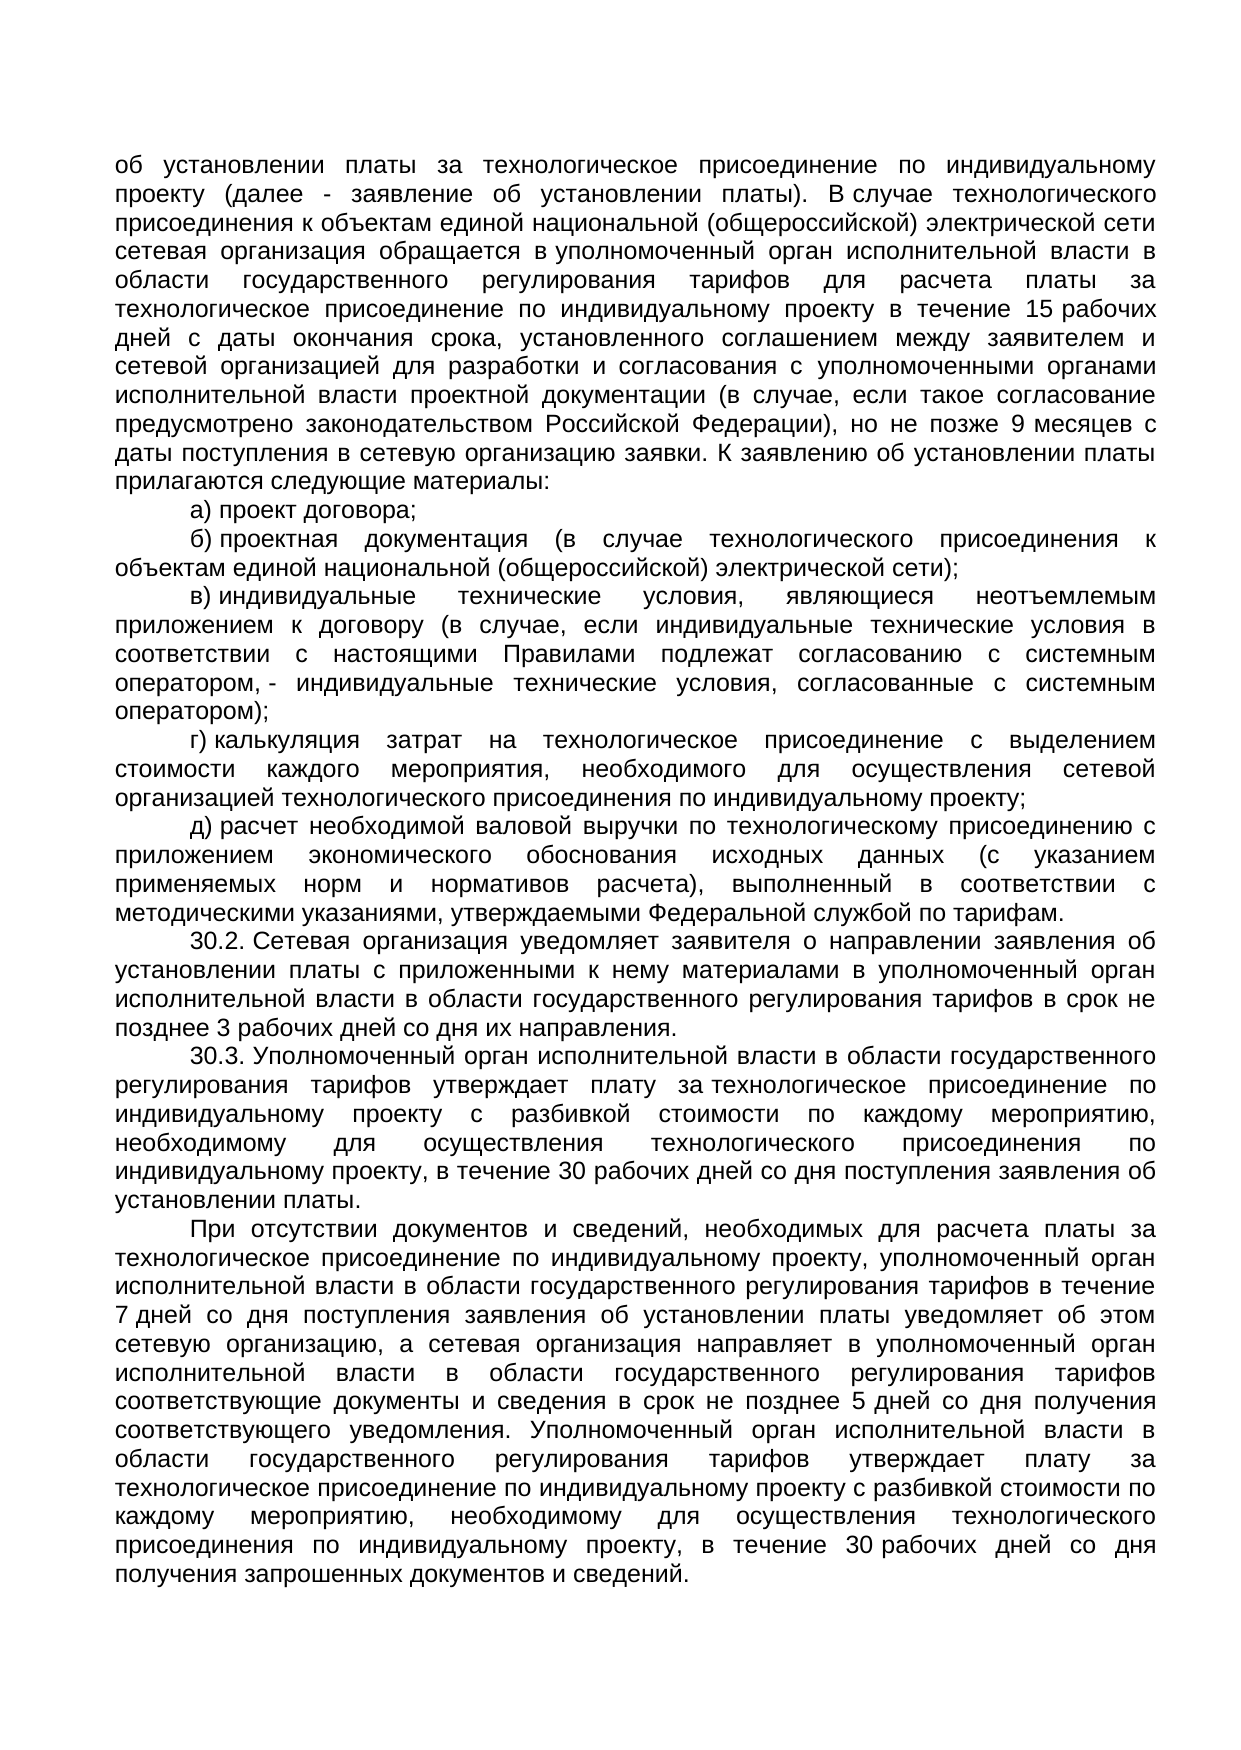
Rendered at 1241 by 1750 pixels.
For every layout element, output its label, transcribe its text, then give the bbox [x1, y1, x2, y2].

text 30.2. Сетевая организация уведомляет заявителя о направлении заявления об установлении платы с приложенными к нему материалами в уполномоченный орган исполнительной власти в области государственного регулирования тарифов в срок не позднее 3 рабочих дней со дня их направления. [114, 926, 1157, 1041]
text При отсутствии документов и сведений, необходимых для расчета платы за технологическое присоединение по индивидуальному проекту, уполномоченный орган исполнительной власти в области государственного регулирования тарифов в течение 7 дней со дня поступления заявления об установлении платы уведомляет об этом сетевую организацию, а сетевая организация направляет в уполномоченный орган исполнительной власти в области государственного регулирования тарифов соответствующие документы и сведения в срок не позднее 5 дней со дня получения соответствующего уведомления. Уполномоченный орган исполнительной власти в области государственного регулирования тарифов утверждает плату за технологическое присоединение по индивидуальному проекту с разбивкой стоимости по каждому мероприятию, необходимому для осуществления технологического присоединения по индивидуальному проекту, в течение 30 рабочих дней со дня получения запрошенных документов и сведений. [114, 1214, 1157, 1587]
text г) калькуляция затрат на технологическое присоединение с выделением стоимости каждого мероприятия, необходимого для осуществления сетевой организацией технологического присоединения по индивидуальному проекту; [114, 725, 1157, 811]
text б) проектная документация (в случае технологического присоединения к объектам единой национальной (общероссийской) электрической сети); [114, 524, 1157, 581]
text д) расчет необходимой валовой выручки по технологическому присоединению с приложением экономического обоснования исходных данных (с указанием применяемых норм и нормативов расчета), выполненный в соответствии с методическими указаниями, утверждаемыми Федеральной службой по тарифам. [114, 811, 1157, 926]
text в) индивидуальные технические условия, являющиеся неотъемлемым приложением к договору (в случае, если индивидуальные технические условия в соответствии с настоящими Правилами подлежат согласованию с системным оператором, - индивидуальные технические условия, согласованные с системным оператором); [114, 581, 1157, 725]
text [114, 150, 1157, 495]
text а) проект договора; [114, 495, 1157, 524]
text 30.3. Уполномоченный орган исполнительной власти в области государственного регулирования тарифов утверждает плату за технологическое присоединение по индивидуальному проекту с разбивкой стоимости по каждому мероприятию, необходимому для осуществления технологического присоединения по индивидуальному проекту, в течение 30 рабочих дней со дня поступления заявления об установлении платы. [114, 1041, 1157, 1214]
